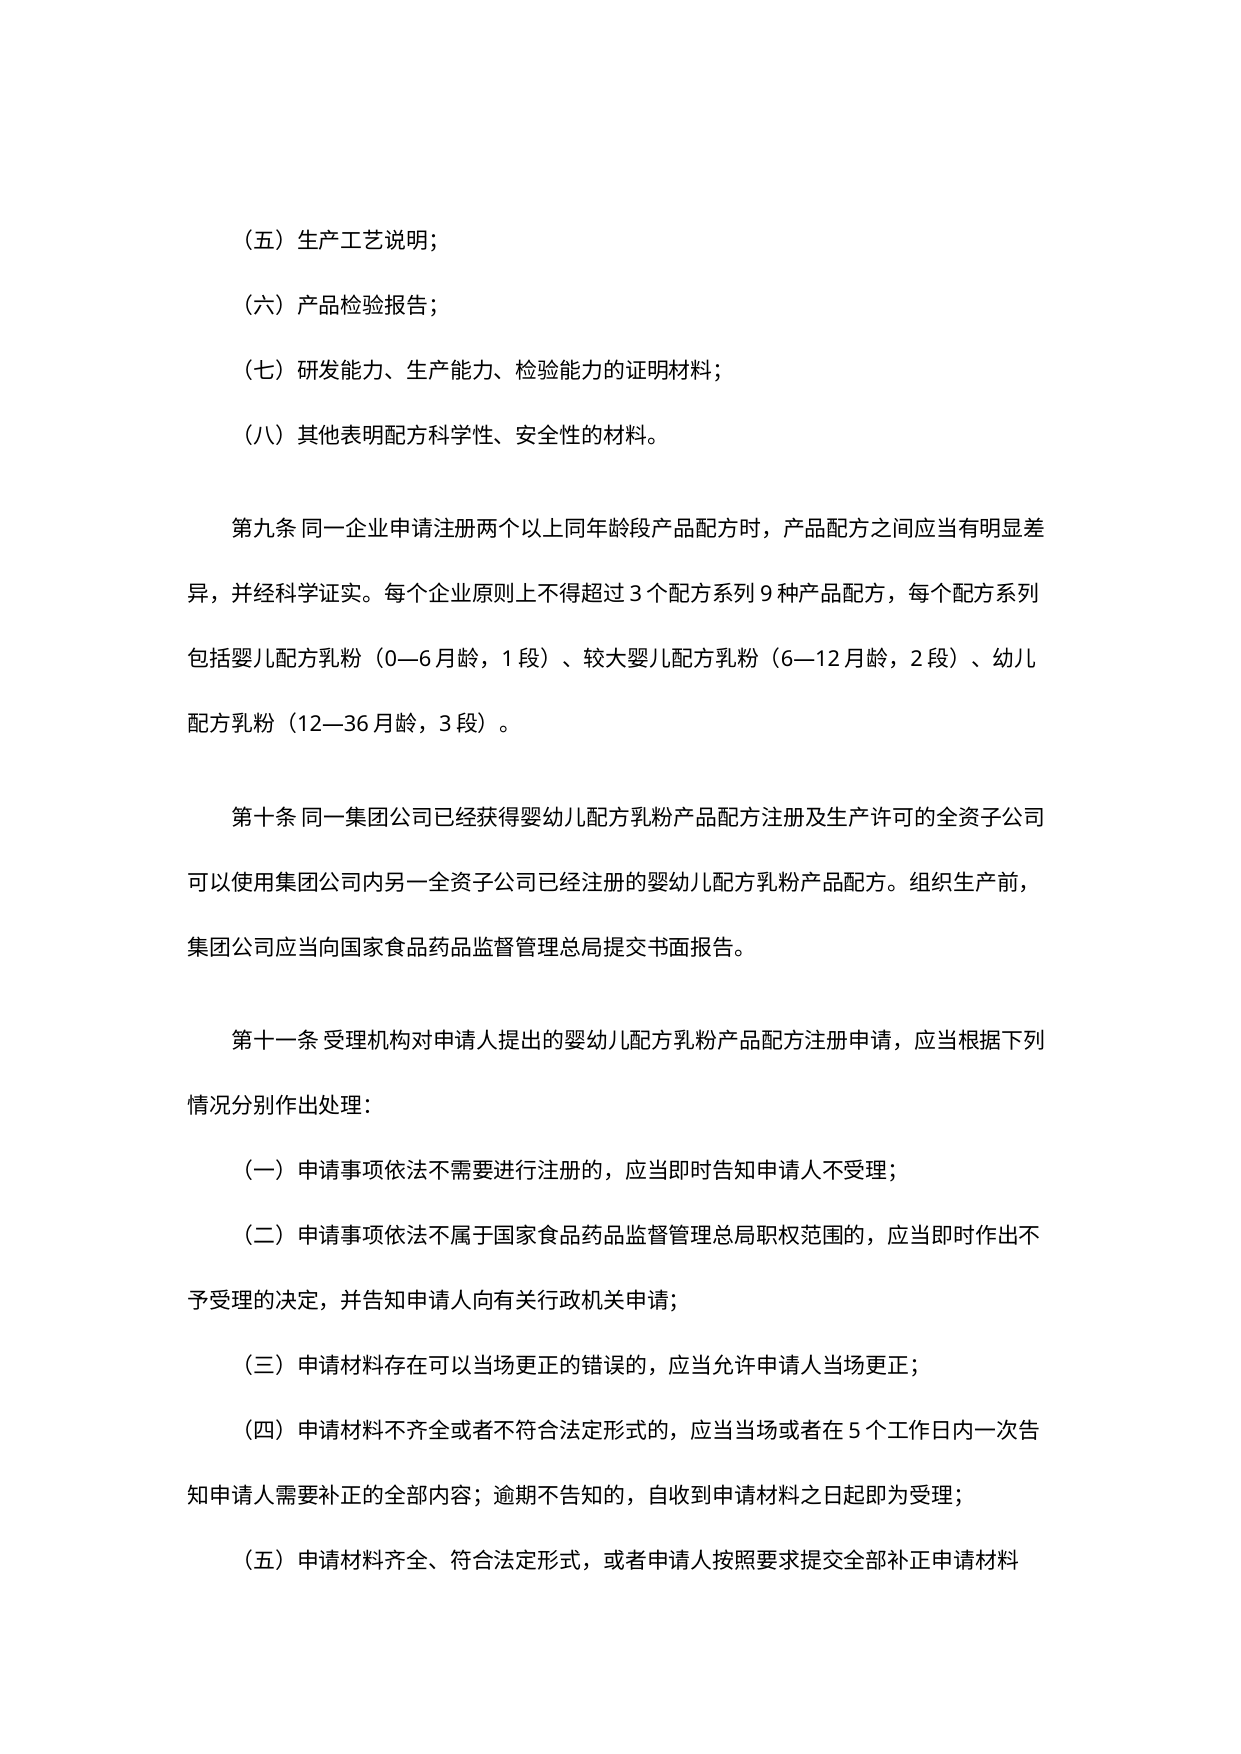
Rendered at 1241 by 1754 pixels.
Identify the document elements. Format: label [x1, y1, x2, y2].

table_cell [188, 162, 1053, 1575]
